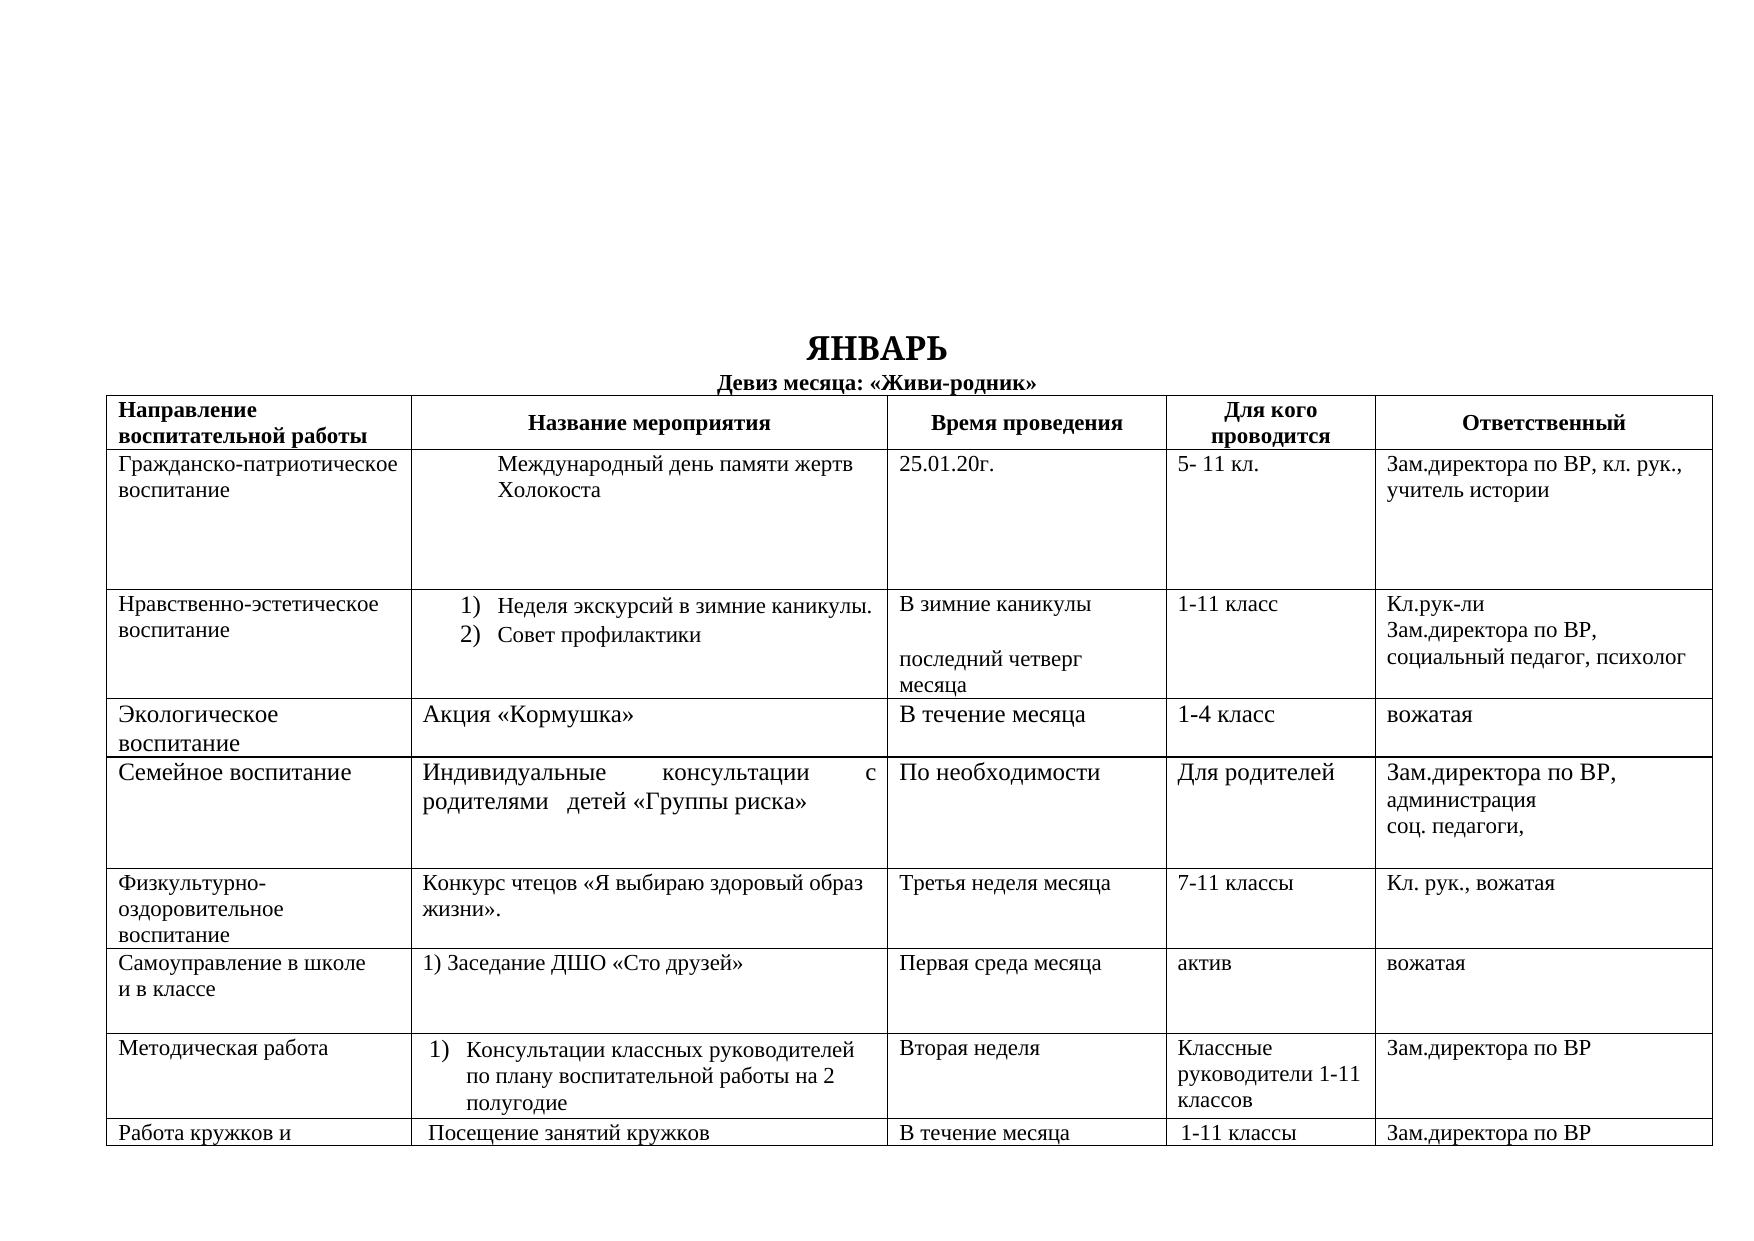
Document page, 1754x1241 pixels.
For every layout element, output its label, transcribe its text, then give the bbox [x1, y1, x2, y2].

table_cell Классные руководители 1-11 классов [1167, 1034, 1375, 1117]
table_cell Зам.директора по ВР, кл. рук., учитель истории [1376, 450, 1712, 589]
table_cell 1-11 классы [1167, 1119, 1375, 1145]
table_cell Семейное воспитание [107, 758, 411, 868]
table_cell В течение месяца [888, 699, 1166, 756]
table_header Для кого проводится [1167, 396, 1375, 449]
table_cell Физкультурно-оздоровительное воспитание [107, 869, 411, 948]
table_cell Кл.рук-ли Зам.директора по ВР, социальный педагог, психолог [1376, 590, 1712, 698]
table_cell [412, 1119, 887, 1145]
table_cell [107, 1119, 411, 1145]
table_cell вожатая [1376, 949, 1712, 1033]
table_cell 1) Заседание ДШО «Сто друзей» [412, 949, 887, 1033]
table_header Название мероприятия [412, 396, 887, 449]
table_cell Зам.директора по ВР [1376, 1034, 1712, 1117]
table_cell Третья неделя месяца [888, 869, 1166, 948]
table_cell Международный день памяти жертв Холокоста [412, 450, 887, 589]
table_cell Кл. рук., вожатая [1376, 869, 1712, 948]
table_cell В течение месяца [888, 1119, 1166, 1145]
table_cell 1-11 класс [1167, 590, 1375, 698]
table_cell Акция «Кормушка» [412, 699, 887, 756]
table_cell Зам.директора по ВР, администрация соц. педагоги, [1376, 758, 1712, 868]
table_cell По необходимости [888, 758, 1166, 868]
table_cell Консультации классных руководителей по плану воспитательной работы на 2 полугодие [412, 1034, 887, 1117]
table_cell Первая среда месяца [888, 949, 1166, 1033]
table_cell актив [1167, 949, 1375, 1033]
table_cell 1-4 класс [1167, 699, 1375, 756]
table_cell вожатая [1376, 699, 1712, 756]
table_cell Индивидуальные консультации с родителями детей «Группы риска» [412, 758, 887, 868]
table_header Направление воспитательной работы [107, 396, 411, 449]
table_header Ответственный [1376, 396, 1712, 449]
table_cell Конкурс чтецов «Я выбираю здоровый образ жизни». [412, 869, 887, 948]
table_cell В зимние каникулы последний четверг месяца [888, 590, 1166, 698]
table_cell 5- 11 кл. [1167, 450, 1375, 589]
table_cell Зам.директора по ВР [1376, 1119, 1712, 1145]
text Девиз месяца: «Живи-родник» [118, 369, 1636, 395]
table_cell Самоуправление в школе и в классе [107, 949, 411, 1033]
table_header Время проведения [888, 396, 1166, 449]
table_cell Неделя экскурсий в зимние каникулы. Совет профилактики [412, 590, 887, 698]
table_cell Экологическое воспитание [107, 699, 411, 756]
table_cell Для родителей [1167, 758, 1375, 868]
table_cell Вторая неделя [888, 1034, 1166, 1117]
table_cell Гражданско-патриотическое воспитание [107, 450, 411, 589]
table_cell 25.01.20г. [888, 450, 1166, 589]
table_cell Методическая работа [107, 1034, 411, 1117]
table_cell 7-11 классы [1167, 869, 1375, 948]
text ЯНВАРЬ [118, 331, 1636, 369]
table_cell Нравственно-эстетическое воспитание [107, 590, 411, 698]
